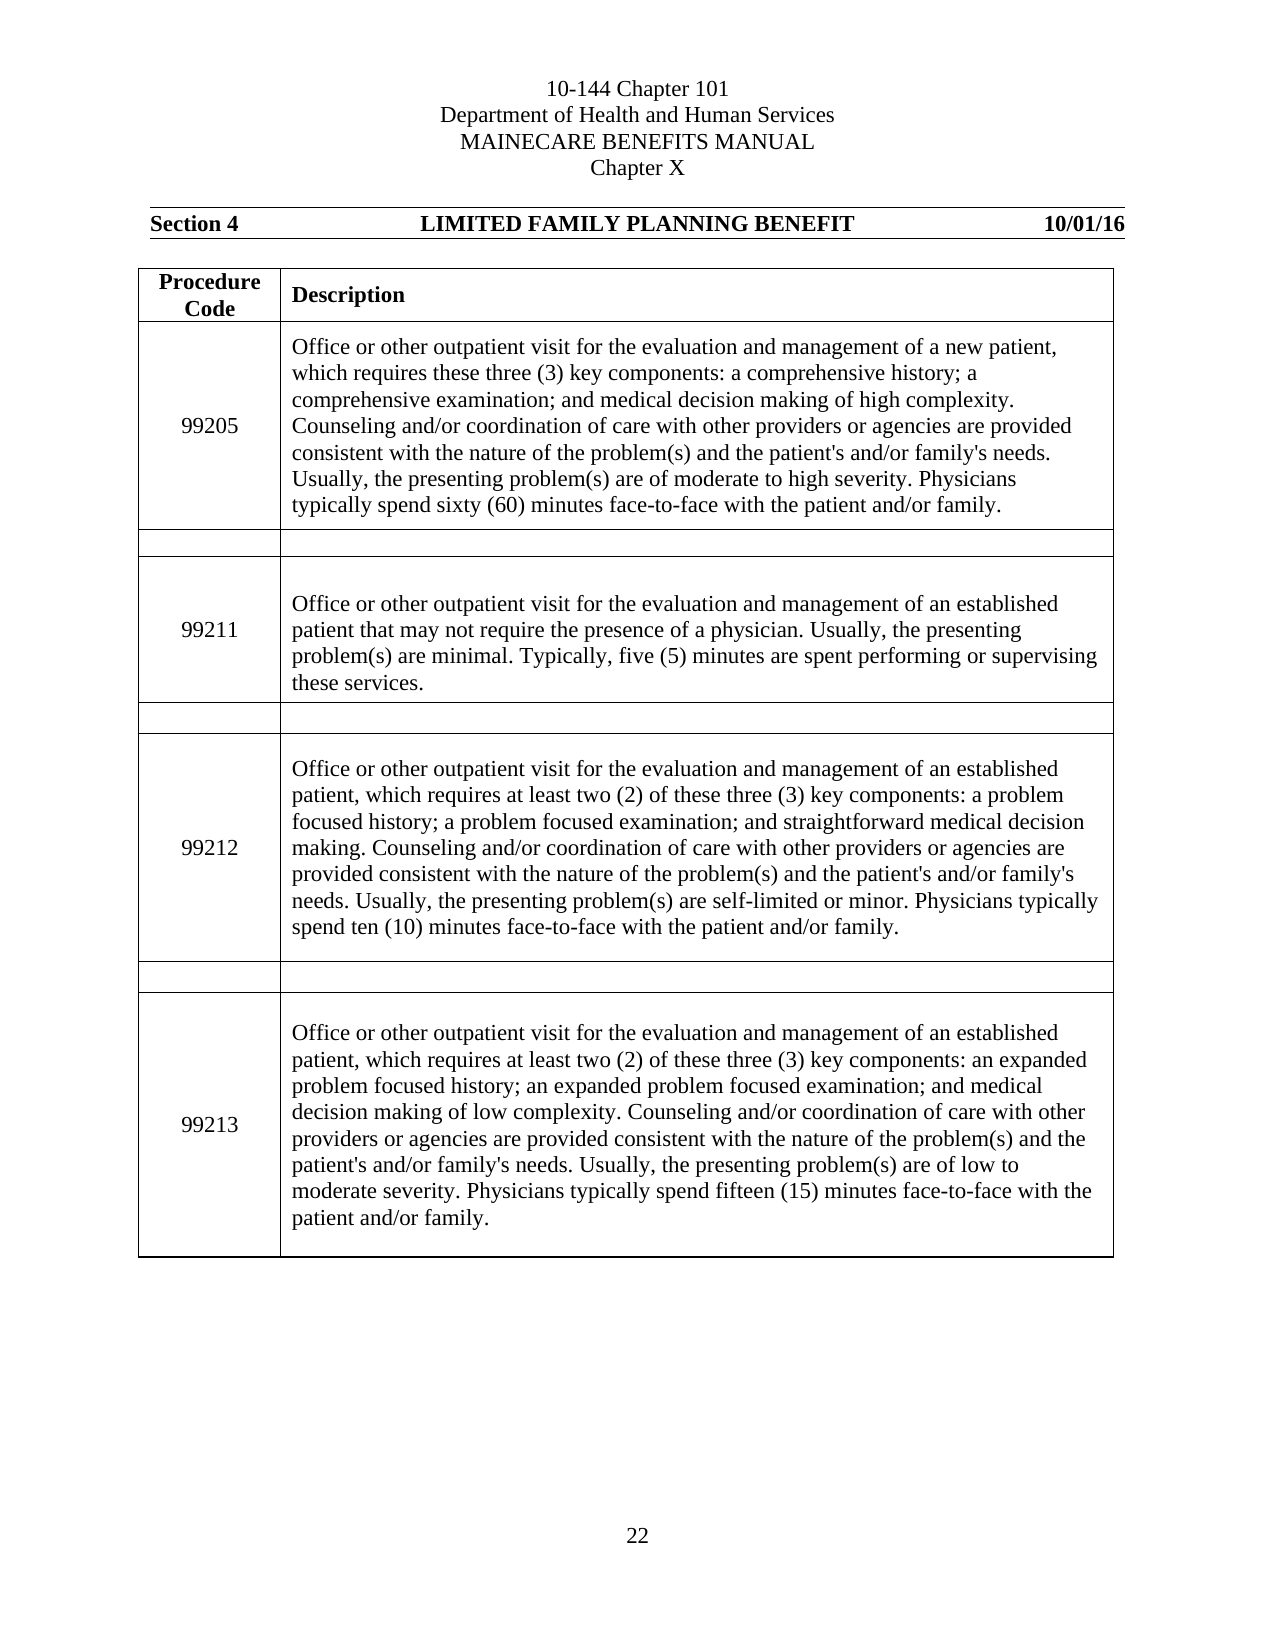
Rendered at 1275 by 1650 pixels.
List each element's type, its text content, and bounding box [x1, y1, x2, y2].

table_cell 99205 [139, 322, 280, 529]
table_cell Office or other outpatient visit for the evaluation and management of a new patient, which requires these three (3) key components: a comprehensive history; a comprehensive examination; and medical decision making of high complexity. Counseling and/or coordination of care with other providers or agencies are provided consistent with the nature of the problem(s) and the patient's and/or family's needs. Usually, the presenting problem(s) are of moderate to high severity. Physicians typically spend sixty (60) minutes face-to-face with the patient and/or family. [281, 322, 1113, 529]
table_cell Office or other outpatient visit for the evaluation and management of an established patient, which requires at least two (2) of these three (3) key components: an expanded problem focused history; an expanded problem focused examination; and medical decision making of low complexity. Counseling and/or coordination of care with other providers or agencies are provided consistent with the nature of the problem(s) and the patient's and/or family's needs. Usually, the presenting problem(s) are of low to moderate severity. Physicians typically spend fifteen (15) minutes face-to-face with the patient and/or family. [281, 993, 1113, 1256]
table_cell Office or other outpatient visit for the evaluation and management of an established patient, which requires at least two (2) of these three (3) key components: a problem focused history; a problem focused examination; and straightforward medical decision making. Counseling and/or coordination of care with other providers or agencies are provided consistent with the nature of the problem(s) and the patient's and/or family's needs. Usually, the presenting problem(s) are self-limited or minor. Physicians typically spend ten (10) minutes face-to-face with the patient and/or family. [281, 734, 1113, 961]
table_cell [281, 703, 1113, 733]
table_cell [139, 530, 280, 556]
table_cell [281, 530, 1113, 556]
table_header Description [281, 269, 1113, 321]
table_cell 99212 [139, 734, 280, 961]
table_cell [281, 962, 1113, 992]
table_cell 99211 [139, 557, 280, 702]
table_header Procedure Code [139, 269, 280, 321]
table_cell [139, 703, 280, 733]
table_cell 99213 [139, 993, 280, 1256]
table_cell Office or other outpatient visit for the evaluation and management of an established patient that may not require the presence of a physician. Usually, the presenting problem(s) are minimal. Typically, five (5) minutes are spent performing or supervising these services. [281, 557, 1113, 702]
table_cell [139, 962, 280, 992]
